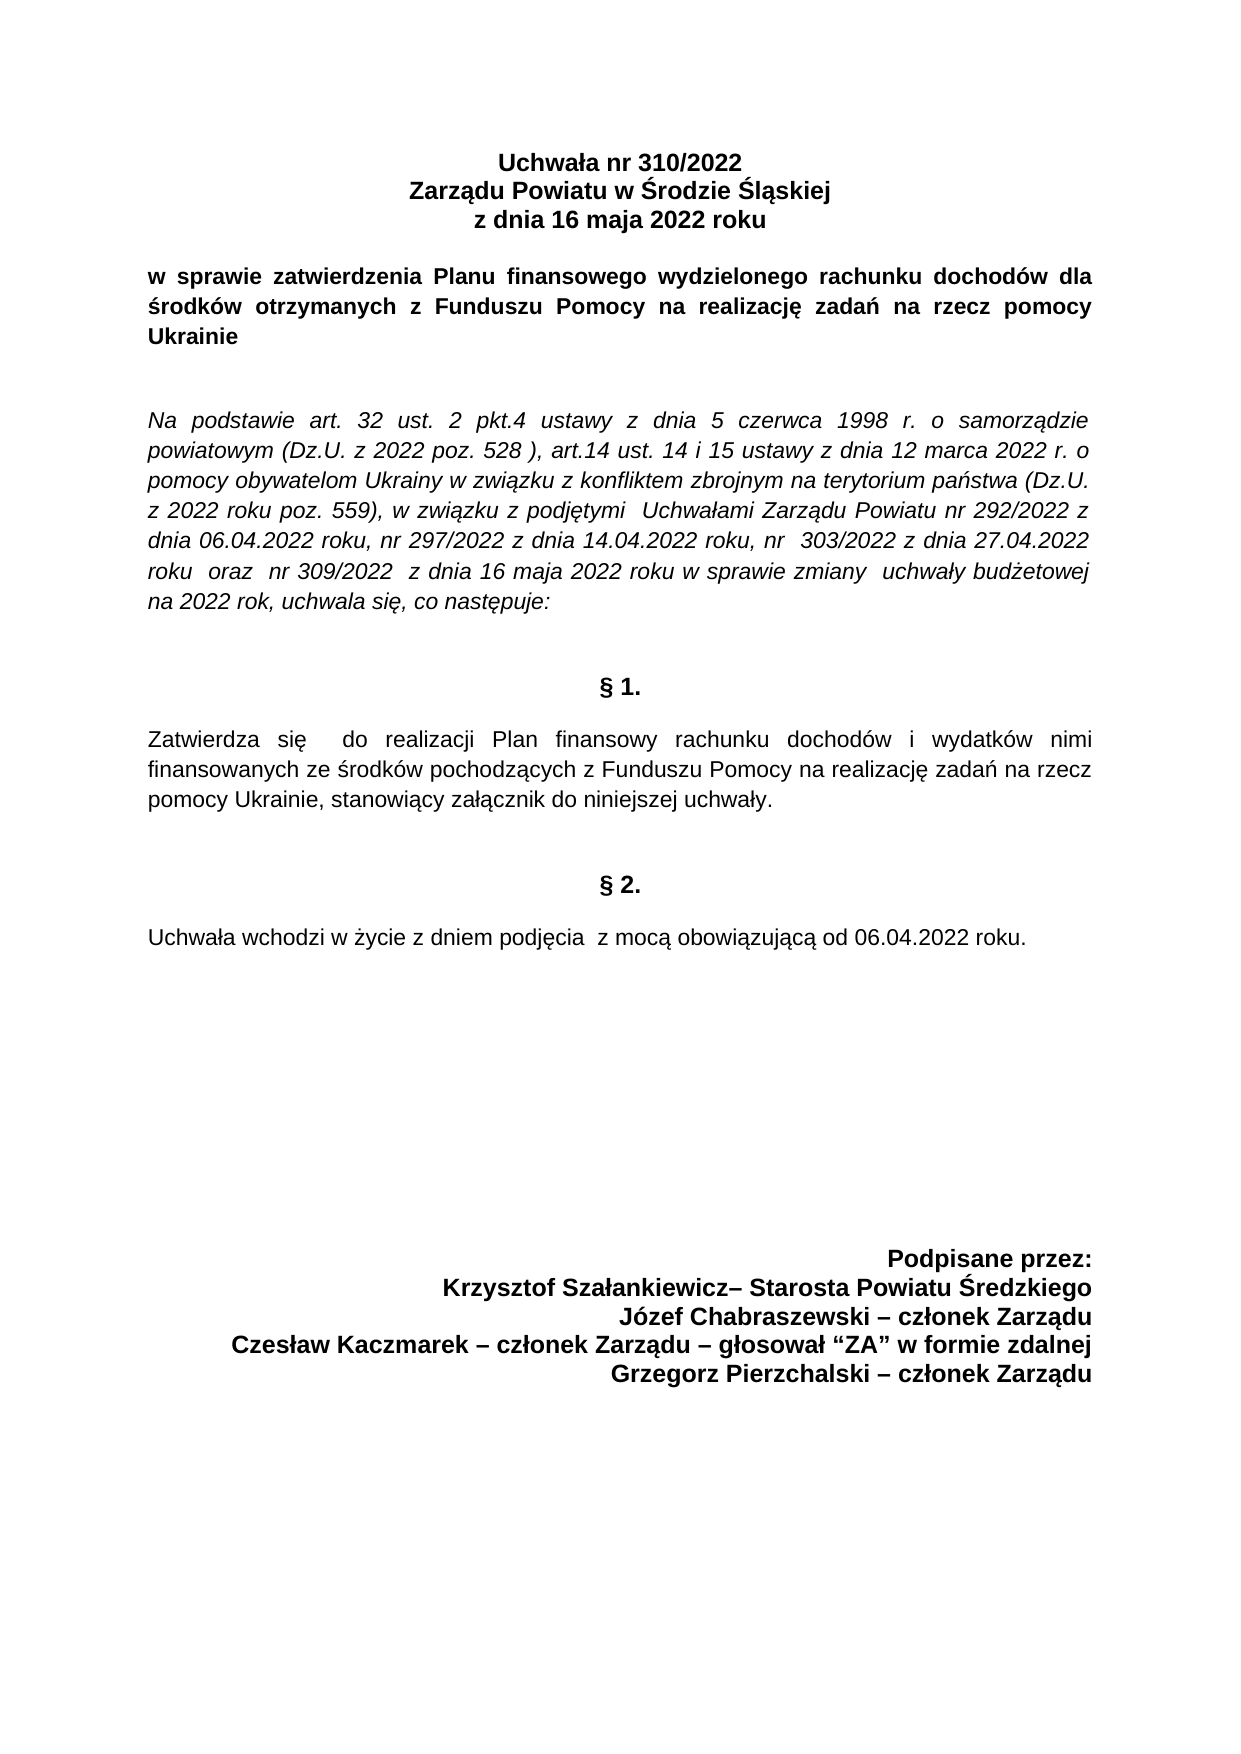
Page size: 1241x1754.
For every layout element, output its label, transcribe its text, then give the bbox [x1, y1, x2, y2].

text § 2. [148, 837, 1093, 899]
text z dnia 16 maja 2022 roku [148, 205, 1093, 234]
text Podpisane przez: [148, 1244, 1093, 1273]
text Grzegorz Pierzchalski – członek Zarządu [148, 1359, 1093, 1388]
text w sprawie zatwierdzenia Planu finansowego wydzielonego rachunku dochodów dla środków otrzymanych z Funduszu Pomocy na realizację zadań na rzecz pomocy Ukrainie [148, 263, 1093, 349]
text Uchwała nr 310/2022 [148, 148, 1093, 176]
text Czesław Kaczmarek – członek Zarządu – głosował “ZA” w formie zdalnej [148, 1330, 1093, 1359]
text Zarządu Powiatu w Środzie Śląskiej [148, 176, 1093, 205]
text Na podstawie art. 32 ust. 2 pkt.4 ustawy z dnia 5 czerwca 1998 r. o samorządzie powiatowym (Dz.U. z 2022 poz. 528 ), art.14 ust. 14 i 15 ustawy z dnia 12 marca 2022 r. o pomocy obywatelom Ukrainy w związku z konfliktem zbrojnym na terytorium państwa (Dz.U. z 2022 roku poz. 559), w związku z podjętymi Uchwałami Zarządu Powiatu nr 292/2022 z dnia 06.04.2022 roku, nr 297/2022 z dnia 14.04.2022 roku, nr 303/2022 z dnia 27.04.2022 roku oraz nr 309/2022 z dnia 16 maja 2022 roku w sprawie zmiany uchwały budżetowej na 2022 rok, uchwala się, co następuje: [148, 374, 1093, 614]
text § 1. [148, 639, 1093, 701]
text Krzysztof Szałankiewicz– Starosta Powiatu Średzkiego [148, 1273, 1093, 1302]
text Zatwierdza się do realizacji Plan finansowy rachunku dochodów i wydatków nimi finansowanych ze środków pochodzących z Funduszu Pomocy na realizację zadań na rzecz pomocy Ukrainie, stanowiący załącznik do niniejszej uchwały. [148, 726, 1093, 813]
text Uchwała wchodzi w życie z dniem podjęcia z mocą obowiązującą od 06.04.2022 roku. [148, 924, 1093, 951]
text Józef Chabraszewski – członek Zarządu [148, 1302, 1093, 1330]
